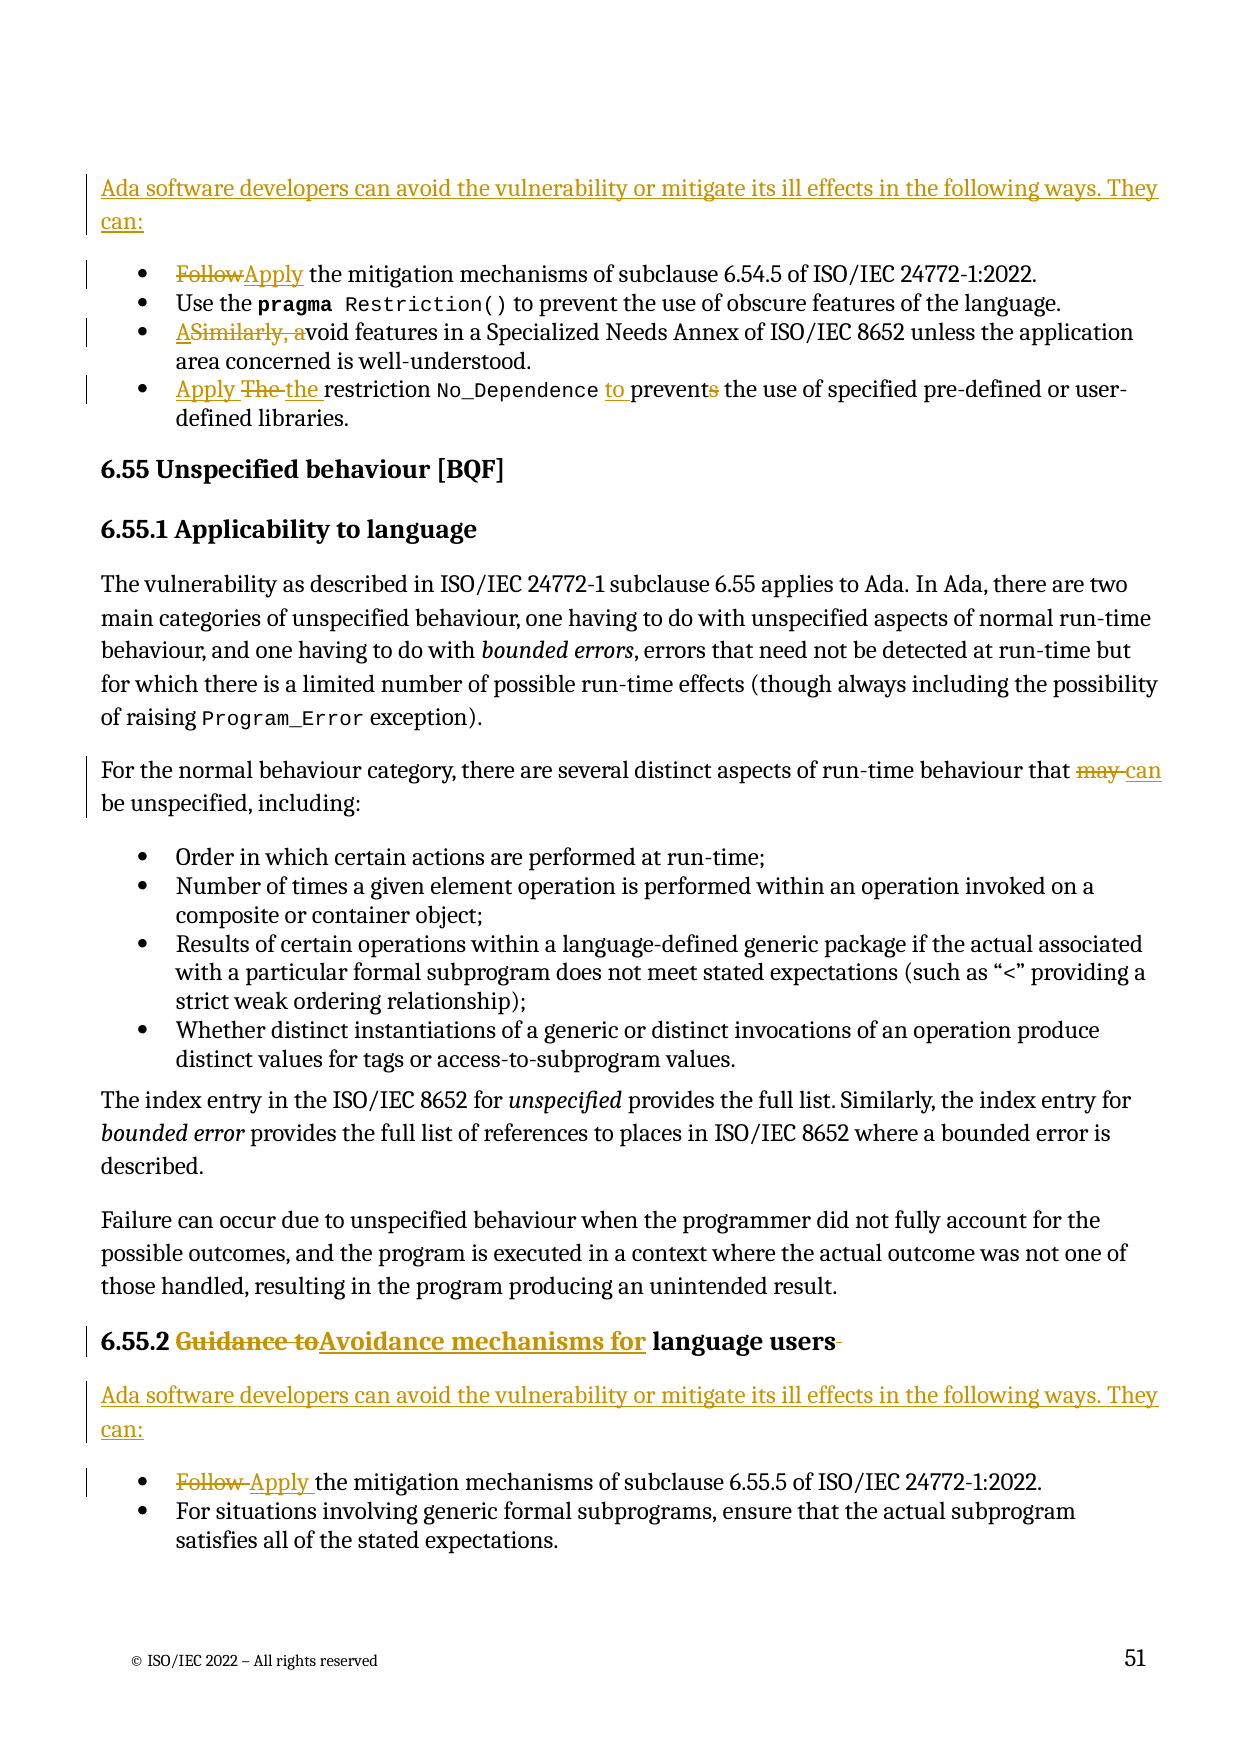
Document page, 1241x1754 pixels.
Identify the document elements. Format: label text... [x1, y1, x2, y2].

list the mitigation mechanisms of subclause 6.55.5 of ISO/IEC 24772-1:2022. [138, 1468, 1164, 1497]
list the mitigation mechanisms of subclause 6.54.5 of ISO/IEC 24772-1:2022. [138, 260, 1164, 289]
list Results of certain operations within a language-defined generic package if the actual associated with a particular formal subprogram does not meet stated expectations (such as “<” providing a strict weak ordering relationship); [138, 929, 1164, 1016]
subtitle 6.55.2 language users [101, 1326, 1164, 1357]
text Failure can occur due to unspecified behaviour when the programmer did not fully account for the possible outcomes, and the program is executed in a context where the actual outcome was not one of those handled, resulting in the program producing an unintended result. [101, 1206, 1164, 1300]
text For the normal behaviour category, there are several distinct aspects of run-time behaviour that be unspecified, including: [101, 756, 1164, 818]
list Use the pragma Restriction() to prevent the use of obscure features of the language. [138, 289, 1164, 318]
subtitle 6.55 Unspecified behaviour [BQF] [101, 454, 1164, 485]
list restriction No_Dependence prevent the use of specified pre-defined or user-defined libraries. [138, 375, 1164, 433]
text The vulnerability as described in ISO/IEC 24772-1 subclause 6.55 applies to Ada. In Ada, there are two main categories of unspecified behaviour, one having to do with unspecified aspects of normal run-time behaviour, and one having to do with bounded errors, errors that need not be detected at run-time but for which there is a limited number of possible run-time effects (though always including the possibility of raising Program_Error exception). [101, 570, 1164, 731]
subtitle 6.55.1 Applicability to language [101, 514, 1164, 546]
list For situations involving generic formal subprograms, ensure that the actual subprogram satisfies all of the stated expectations. [138, 1497, 1164, 1554]
list Whether distinct instantiations of a generic or distinct invocations of an operation produce distinct values for tags or access-to-subprogram values. [138, 1016, 1164, 1073]
list Number of times a given element operation is performed within an operation invoked on a composite or container object; [138, 872, 1164, 929]
text The index entry in the ISO/IEC 8652 for unspecified provides the full list. Similarly, the index entry for bounded error provides the full list of references to places in ISO/IEC 8652 where a bounded error is described. [101, 1086, 1164, 1181]
list void features in a Specialized Needs Annex of ISO/IEC 8652 unless the application area concerned is well-understood. [138, 318, 1164, 375]
list Order in which certain actions are performed at run-time; [138, 843, 1164, 872]
